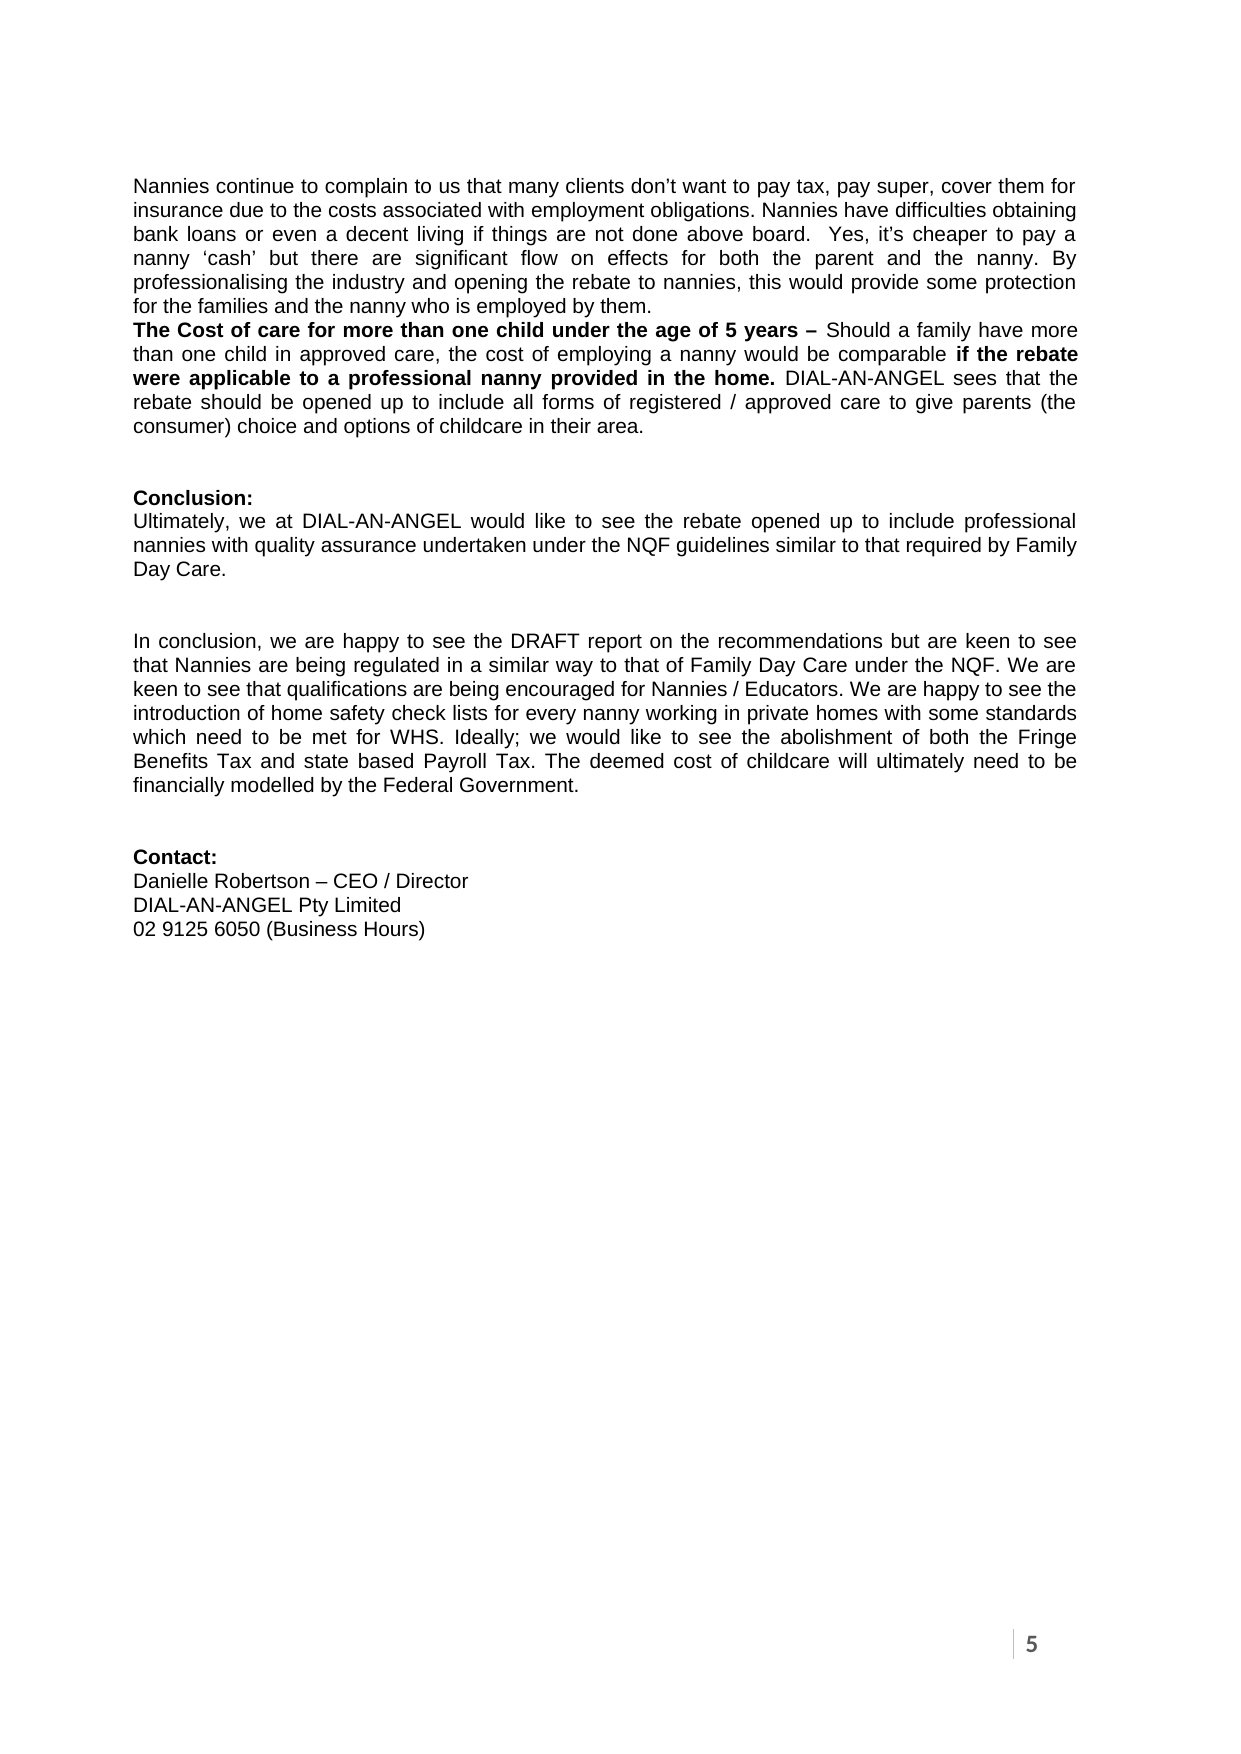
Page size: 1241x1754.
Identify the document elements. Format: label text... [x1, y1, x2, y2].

text Conclusion: [133, 485, 1078, 509]
text Contact: [133, 845, 1078, 869]
text The Cost of care for more than one child under the age of 5 years – Should a family have more than one child in approved care, the cost of employing a nanny would be comparable if the rebate were applicable to a professional nanny provided in the home. DIAL-AN-ANGEL sees that the rebate should be opened up to include all forms of registered / approved care to give parents (the consumer) choice and options of childcare in their area. [133, 318, 1078, 437]
text Nannies continue to complain to us that many clients don’t want to pay tax, pay super, cover them for insurance due to the costs associated with employment obligations. Nannies have difficulties obtaining bank loans or even a decent living if things are not done above board. Yes, it’s cheaper to pay a nanny ‘cash’ but there are significant flow on effects for both the parent and the nanny. By professionalising the industry and opening the rebate to nannies, this would provide some protection for the families and the nanny who is employed by them. [133, 174, 1078, 318]
text DIAL-AN-ANGEL Pty Limited [133, 893, 1078, 917]
text Ultimately, we at DIAL-AN-ANGEL would like to see the rebate opened up to include professional nannies with quality assurance undertaken under the NQF guidelines similar to that required by Family Day Care. [133, 509, 1078, 581]
text 02 9125 6050 (Business Hours) [133, 917, 1078, 941]
text Danielle Robertson – CEO / Director [133, 869, 1078, 893]
text In conclusion, we are happy to see the DRAFT report on the recommendations but are keen to see that Nannies are being regulated in a similar way to that of Family Day Care under the NQF. We are keen to see that qualifications are being encouraged for Nannies / Educators. We are happy to see the introduction of home safety check lists for every nanny working in private homes with some standards which need to be met for WHS. Ideally; we would like to see the abolishment of both the Fringe Benefits Tax and state based Payroll Tax. The deemed cost of childcare will ultimately need to be financially modelled by the Federal Government. [133, 629, 1078, 797]
